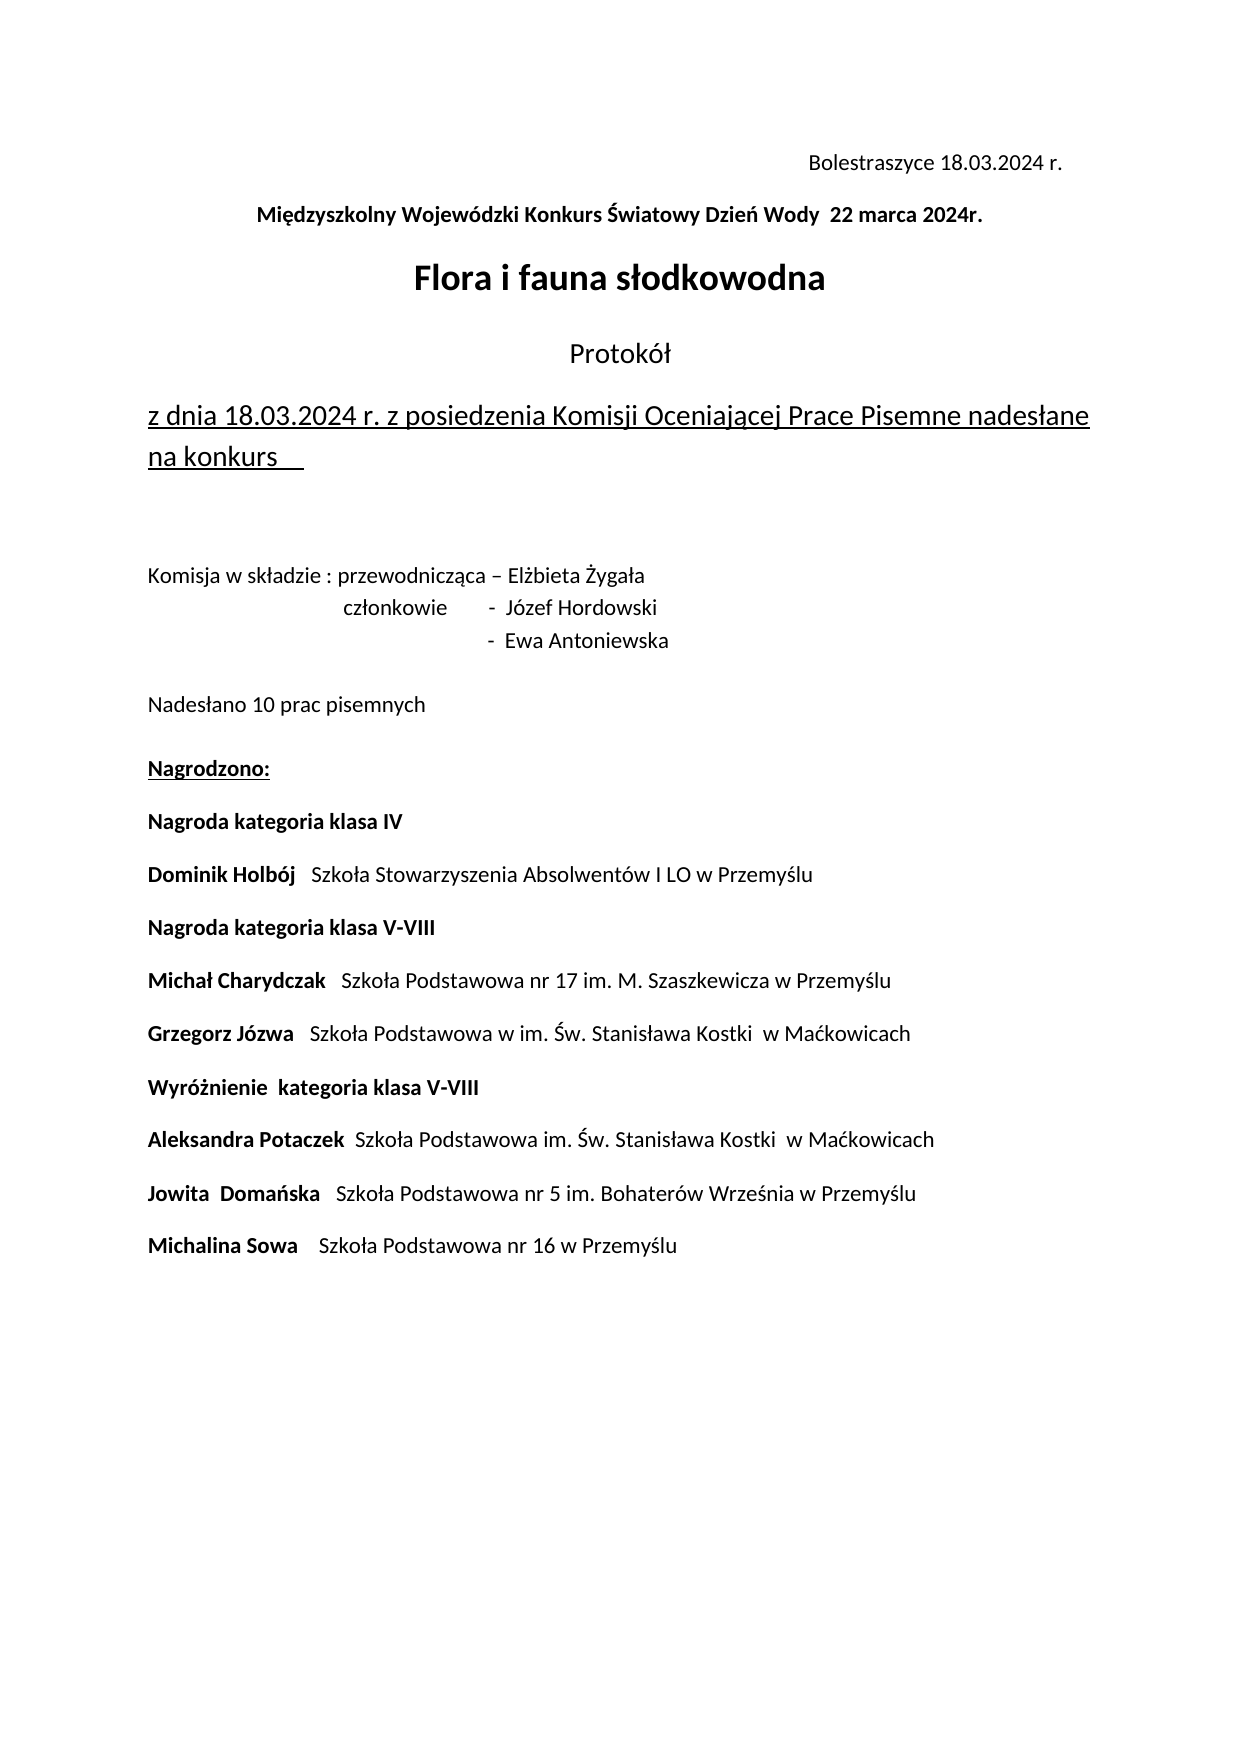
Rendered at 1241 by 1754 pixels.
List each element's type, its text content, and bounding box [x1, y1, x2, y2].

text Bolestraszyce 18.03.2024 r. [148, 148, 1093, 176]
text Flora i fauna słodkowodna [148, 254, 1093, 299]
text - Ewa Antoniewska [148, 626, 1093, 654]
text Międzyszkolny Wojewódzki Konkurs Światowy Dzień Wody 22 marca 2024r. [148, 201, 1093, 229]
text Dominik Holbój Szkoła Stowarzyszenia Absolwentów I LO w Przemyślu [148, 861, 1093, 888]
text Nagroda kategoria klasa IV [148, 807, 1093, 836]
text z dnia 18.03.2024 r. z posiedzenia Komisji Oceniającej Prace Pisemne nadesłane na konkurs [148, 397, 1093, 473]
text Nagroda kategoria klasa V-VIII [148, 913, 1093, 942]
text Komisja w składzie : przewodnicząca – Elżbieta Żygała [148, 561, 1093, 589]
text Grzegorz Józwa Szkoła Podstawowa w im. Św. Stanisława Kostki w Maćkowicach [148, 1019, 1093, 1048]
text Nagrodzono: [148, 754, 1093, 782]
text Aleksandra Potaczek Szkoła Podstawowa im. Św. Stanisława Kostki w Maćkowicach [148, 1126, 1093, 1154]
text Protokół [148, 335, 1093, 371]
text Wyróżnienie kategoria klasa V-VIII [148, 1073, 1093, 1101]
text członkowie - Józef Hordowski [148, 593, 1093, 622]
text Nadesłano 10 prac pisemnych [148, 690, 1093, 718]
text Jowita Domańska Szkoła Podstawowa nr 5 im. Bohaterów Września w Przemyślu [148, 1179, 1093, 1207]
text Michał Charydczak Szkoła Podstawowa nr 17 im. M. Szaszkewicza w Przemyślu [148, 967, 1093, 994]
text Michalina Sowa Szkoła Podstawowa nr 16 w Przemyślu [148, 1232, 1093, 1260]
